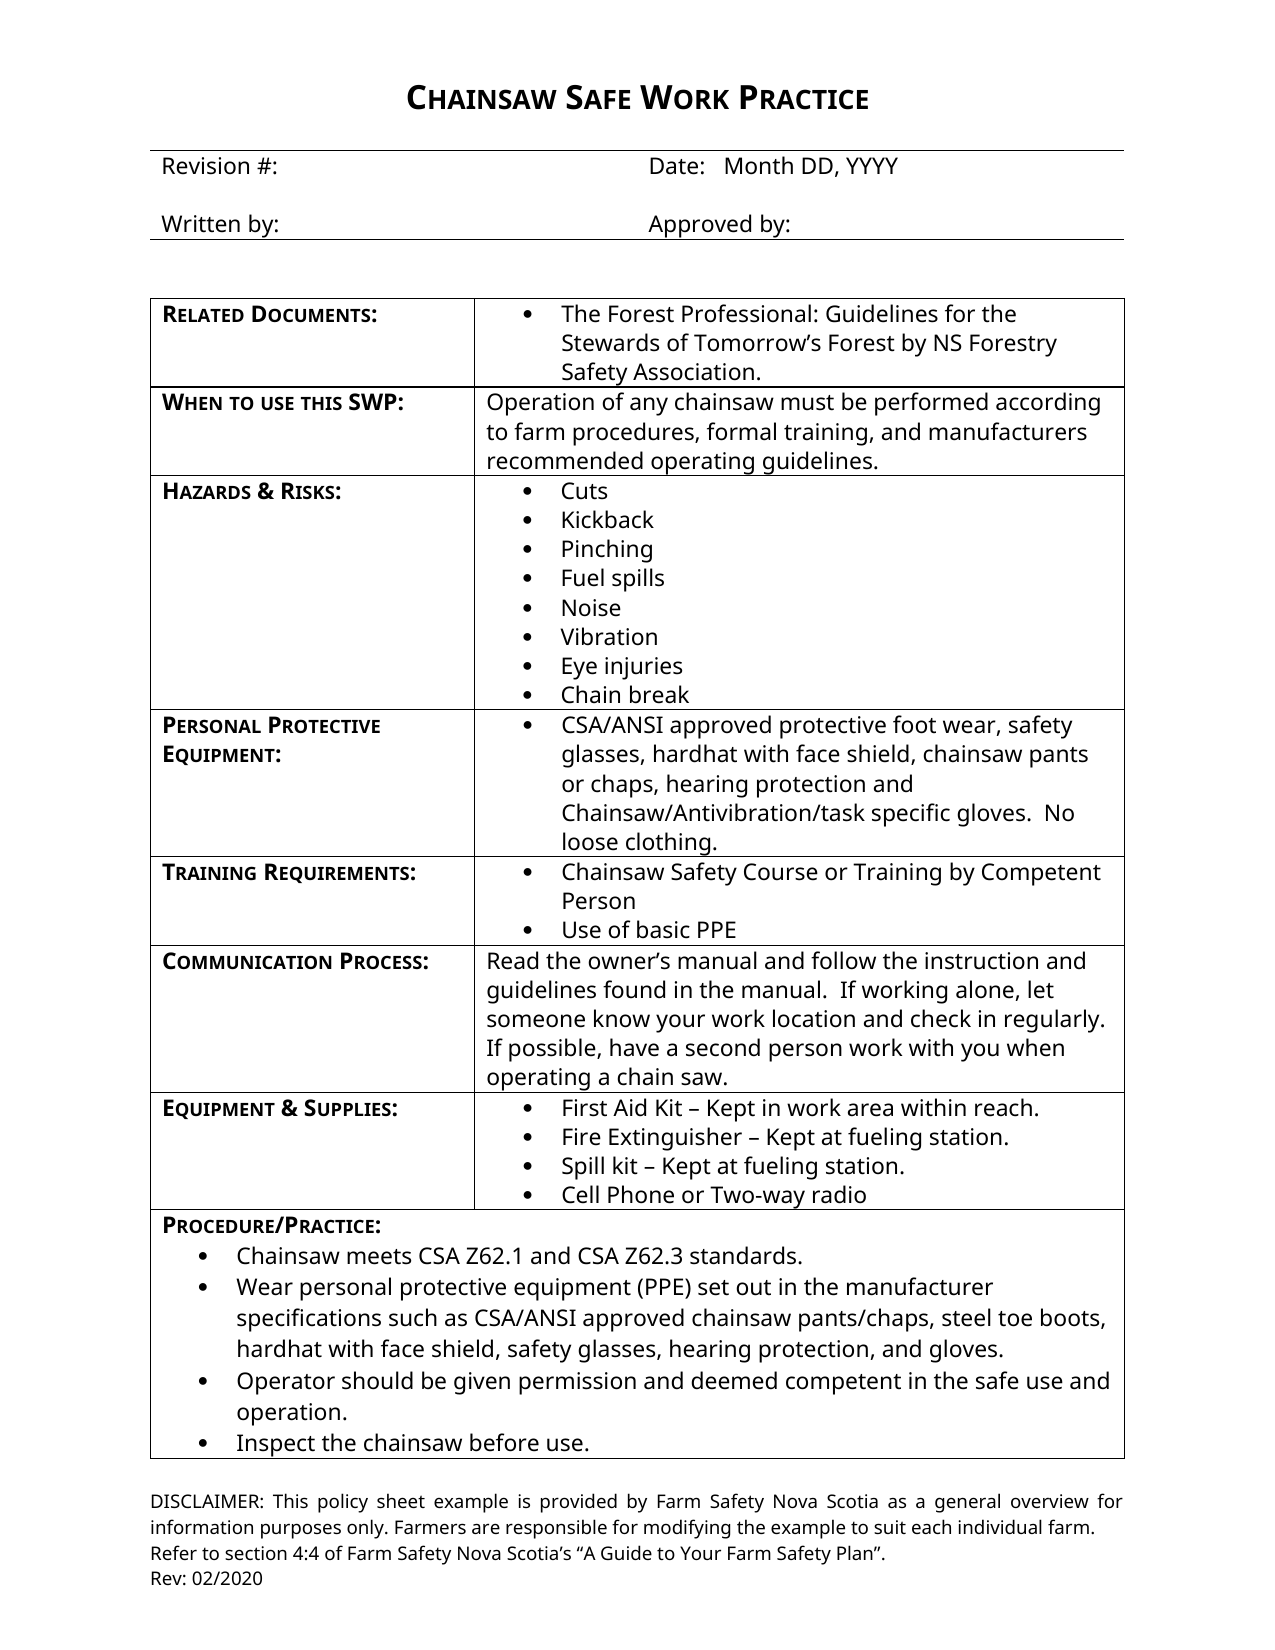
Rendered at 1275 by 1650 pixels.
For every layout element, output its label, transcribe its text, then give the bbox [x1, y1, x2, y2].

table_header Date: Month DD, YYYY Approved by: [637, 151, 1124, 238]
table_header The Forest Professional: Guidelines for the Stewards of Tomorrow’s Forest by NS Forestry Safety Association. [475, 299, 1124, 386]
table_header Revision #: Written by: [150, 151, 637, 238]
table_cell Read the owner’s manual and follow the instruction and guidelines found in the manual. If working alone, let someone know your work location and check in regularly. If possible, have a second person work with you when operating a chain saw. [475, 946, 1124, 1092]
table_cell Training Requirements: [151, 857, 474, 945]
table_cell When to use this SWP: [151, 388, 474, 475]
table_cell CSA/ANSI approved protective foot wear, safety glasses, hardhat with face shield, chainsaw pants or chaps, hearing protection and Chainsaw/Antivibration/task specific gloves. No loose clothing. [475, 710, 1124, 856]
table_cell Equipment & Supplies: [151, 1093, 474, 1209]
table_cell Personal Protective Equipment: [151, 710, 474, 856]
table_cell Communication Process: [151, 946, 474, 1092]
table_header Related Documents: [151, 299, 474, 386]
table_cell Chainsaw Safety Course or Training by Competent Person Use of basic PPE [475, 857, 1124, 945]
table_cell Operation of any chainsaw must be performed according to farm procedures, formal training, and manufacturers recommended operating guidelines. [475, 388, 1124, 475]
table_cell First Aid Kit – Kept in work area within reach. Fire Extinguisher – Kept at fueling station. Spill kit – Kept at fueling station. Cell Phone or Two-way radio [475, 1093, 1124, 1209]
table_cell Hazards & Risks: [151, 476, 474, 709]
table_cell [151, 1210, 1124, 1458]
table_cell Cuts Kickback Pinching Fuel spills Noise Vibration Eye injuries Chain break [475, 476, 1124, 709]
